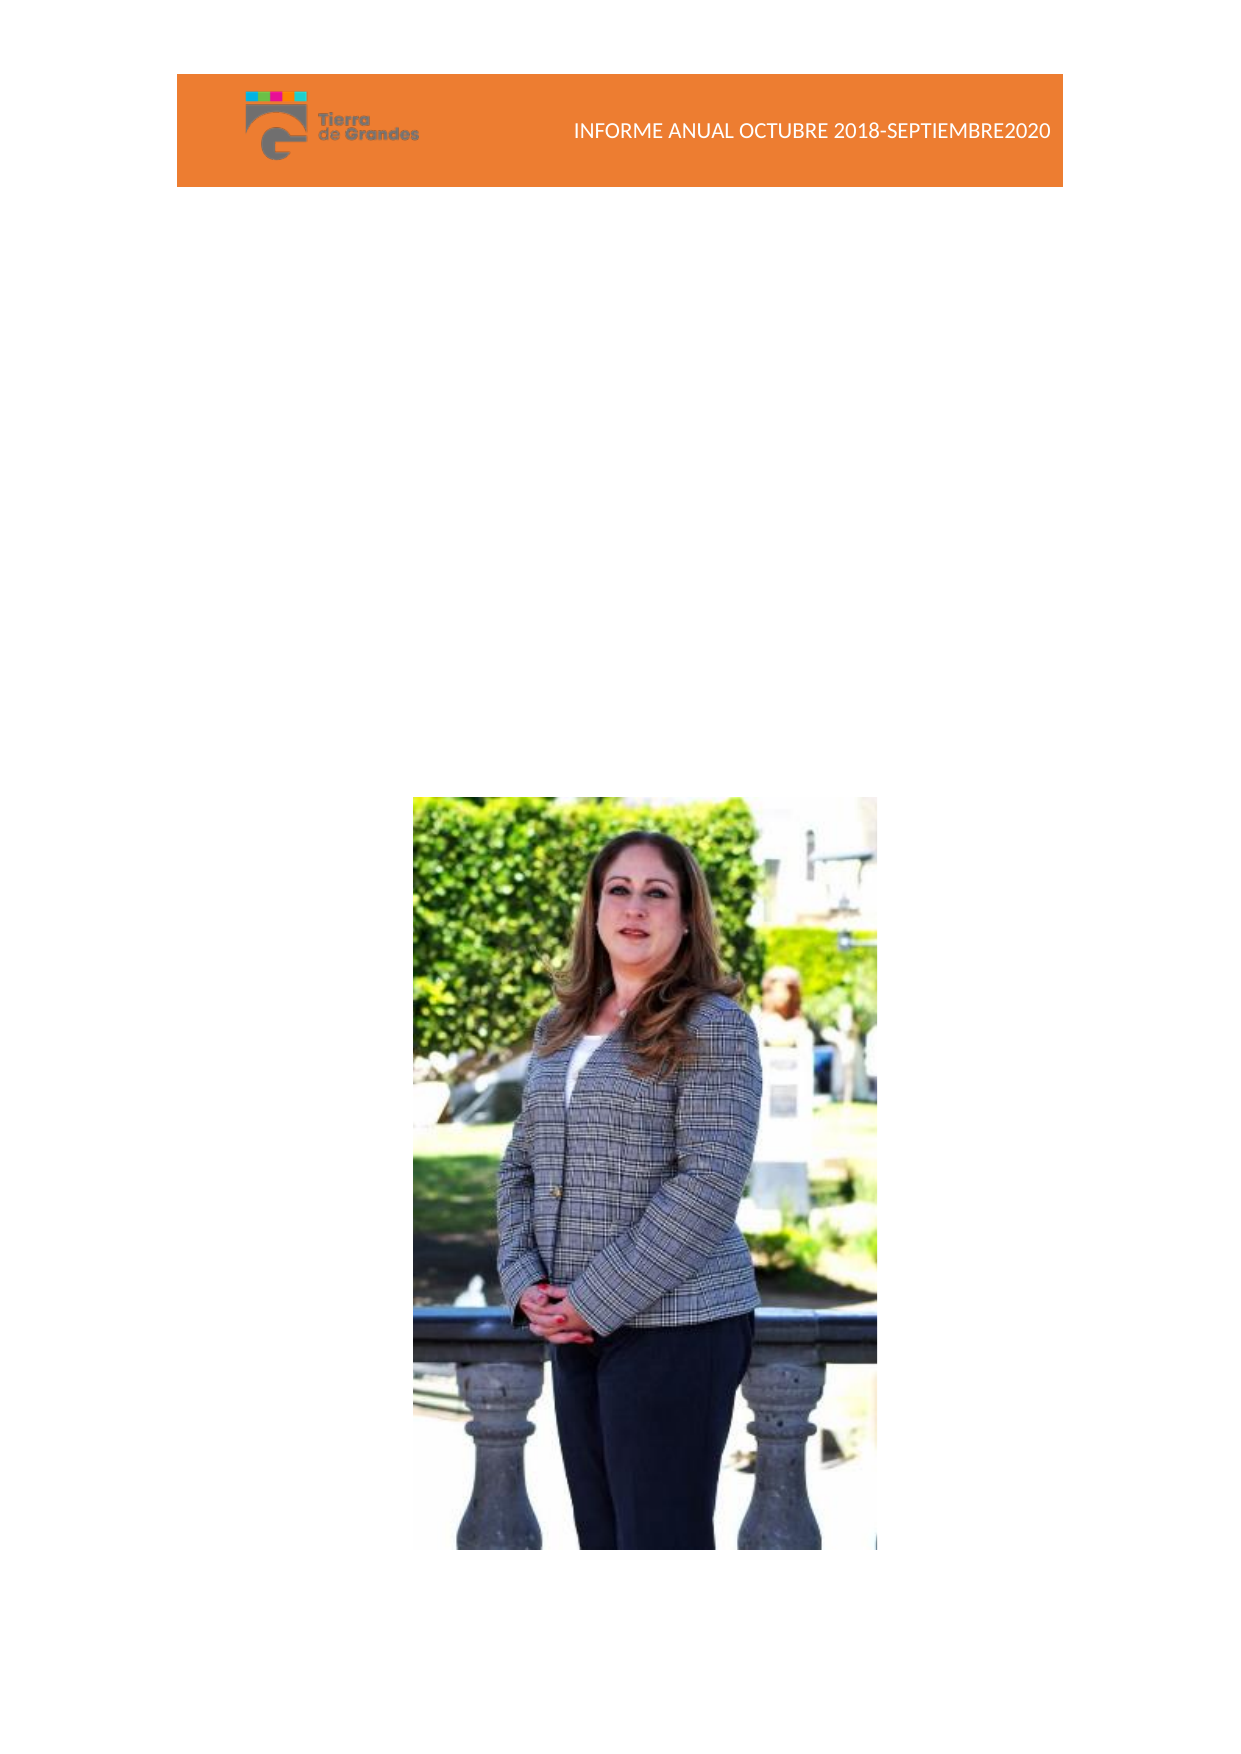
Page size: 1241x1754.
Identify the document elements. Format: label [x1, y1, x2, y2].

picture [240, 85, 429, 175]
picture [413, 797, 878, 1550]
